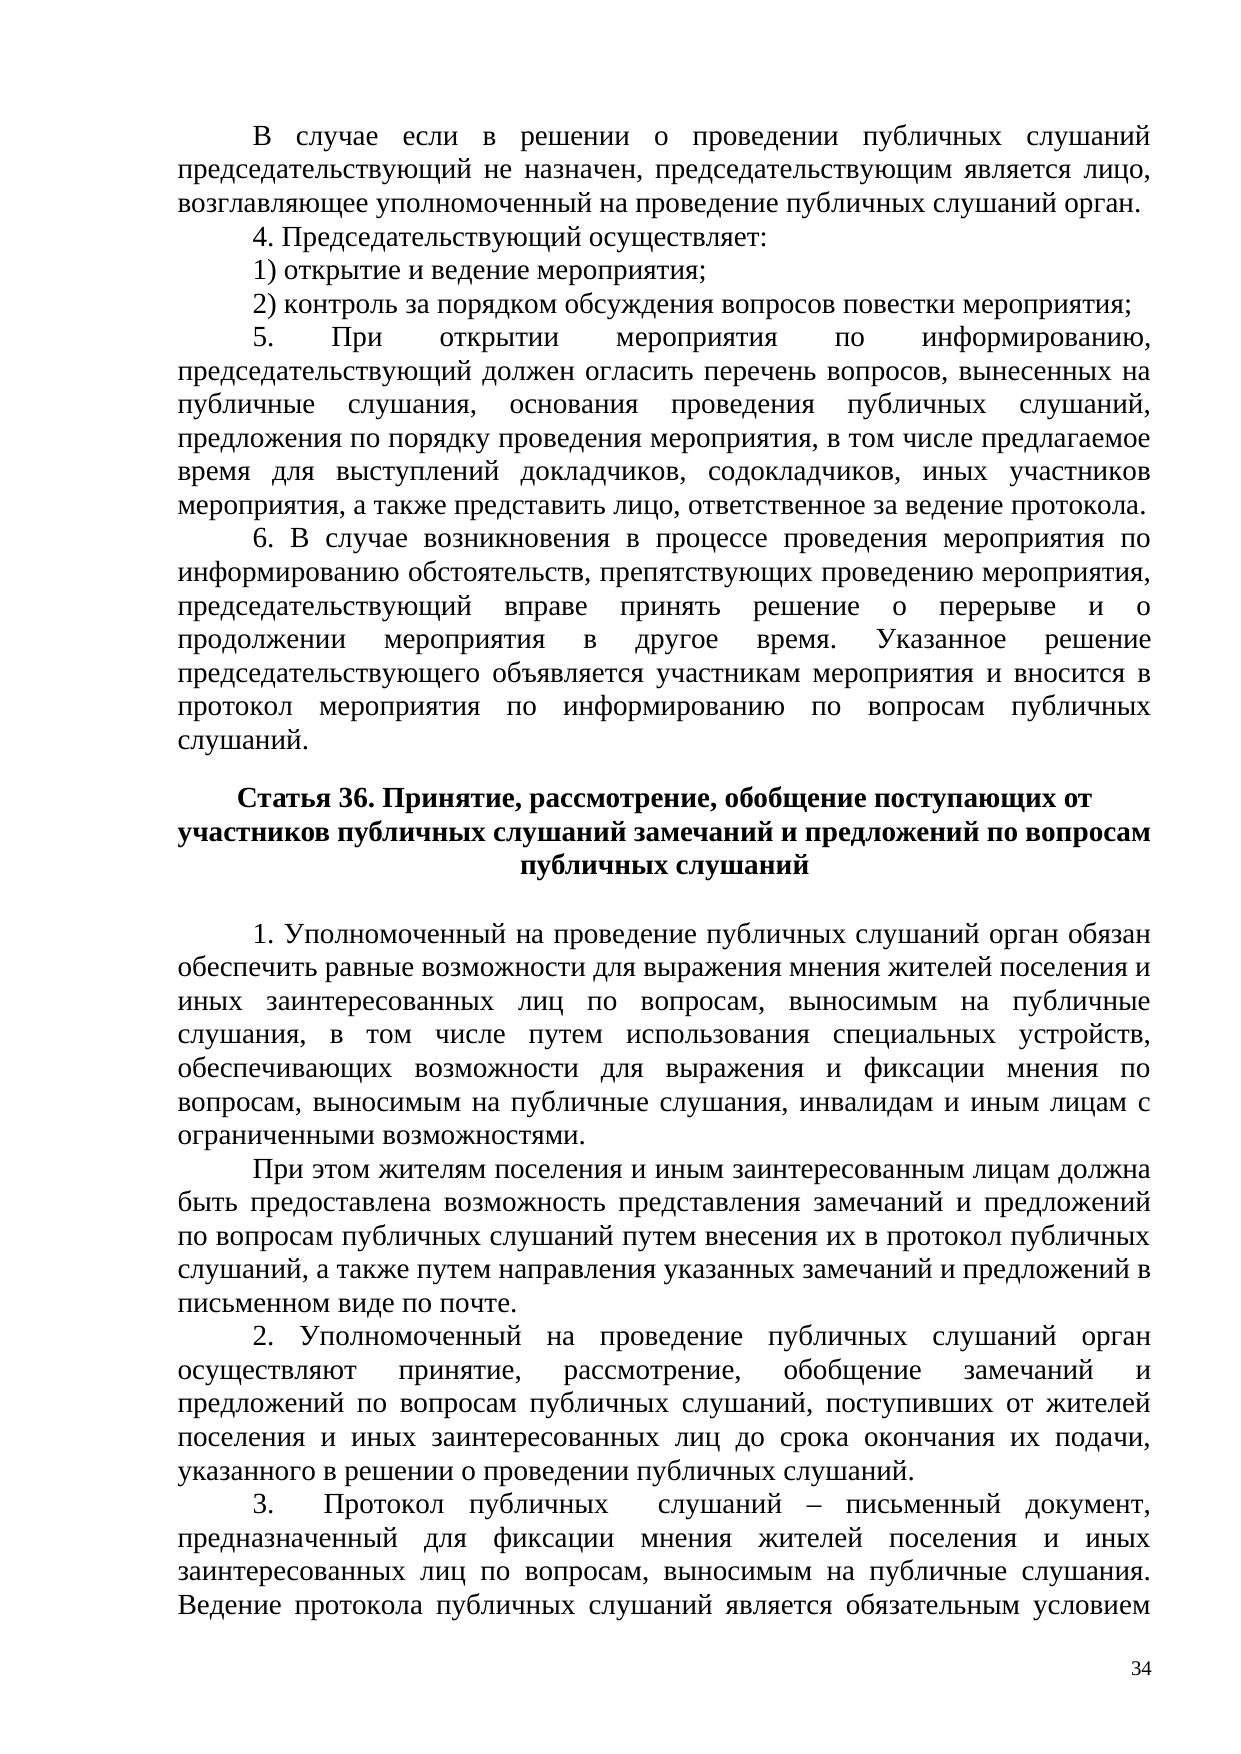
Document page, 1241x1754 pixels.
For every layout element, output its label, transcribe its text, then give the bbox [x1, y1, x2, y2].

text 1) открытие и ведение мероприятия; [177, 252, 1152, 286]
text 4. Председательствующий осуществляет: [177, 219, 1152, 252]
text 6. В случае возникновения в процессе проведения мероприятия по информированию обстоятельств, препятствующих проведению мероприятия, председательствующий вправе принять решение о перерыве и о продолжении мероприятия в другое время. Указанное решение председательствующего объявляется участникам мероприятия и вносится в протокол мероприятия по информированию по вопросам публичных слушаний. [177, 521, 1152, 755]
text При этом жителям поселения и иным заинтересованным лицам должна быть предоставлена возможность представления замечаний и предложений по вопросам публичных слушаний путем внесения их в протокол публичных слушаний, а также путем направления указанных замечаний и предложений в письменном виде по почте. [177, 1151, 1152, 1318]
text 5. При открытии мероприятия по информированию, председательствующий должен огласить перечень вопросов, вынесенных на публичные слушания, основания проведения публичных слушаний, предложения по порядку проведения мероприятия, в том числе предлагаемое время для выступлений докладчиков, содокладчиков, иных участников мероприятия, а также представить лицо, ответственное за ведение протокола. [177, 319, 1152, 521]
text 1. Уполномоченный на проведение публичных слушаний орган обязан обеспечить равные возможности для выражения мнения жителей поселения и иных заинтересованных лиц по вопросам, выносимым на публичные слушания, в том числе путем использования специальных устройств, обеспечивающих возможности для выражения и фиксации мнения по вопросам, выносимым на публичные слушания, инвалидам и иным лицам с ограниченными возможностями. [177, 916, 1152, 1151]
text 2. Уполномоченный на проведение публичных слушаний орган осуществляют принятие, рассмотрение, обобщение замечаний и предложений по вопросам публичных слушаний, поступивших от жителей поселения и иных заинтересованных лиц до срока окончания их подачи, указанного в решении о проведении публичных слушаний. [177, 1318, 1152, 1486]
text 2) контроль за порядком обсуждения вопросов повестки мероприятия; [177, 286, 1152, 319]
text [177, 1486, 1152, 1620]
subtitle Статья 36. Принятие, рассмотрение, обобщение поступающих от участников публичных слушаний замечаний и предложений по вопросам публичных слушаний [177, 780, 1152, 881]
text В случае если в решении о проведении публичных слушаний председательствующий не назначен, председательствующим является лицо, возглавляющее уполномоченный на проведение публичных слушаний орган. [177, 118, 1152, 219]
